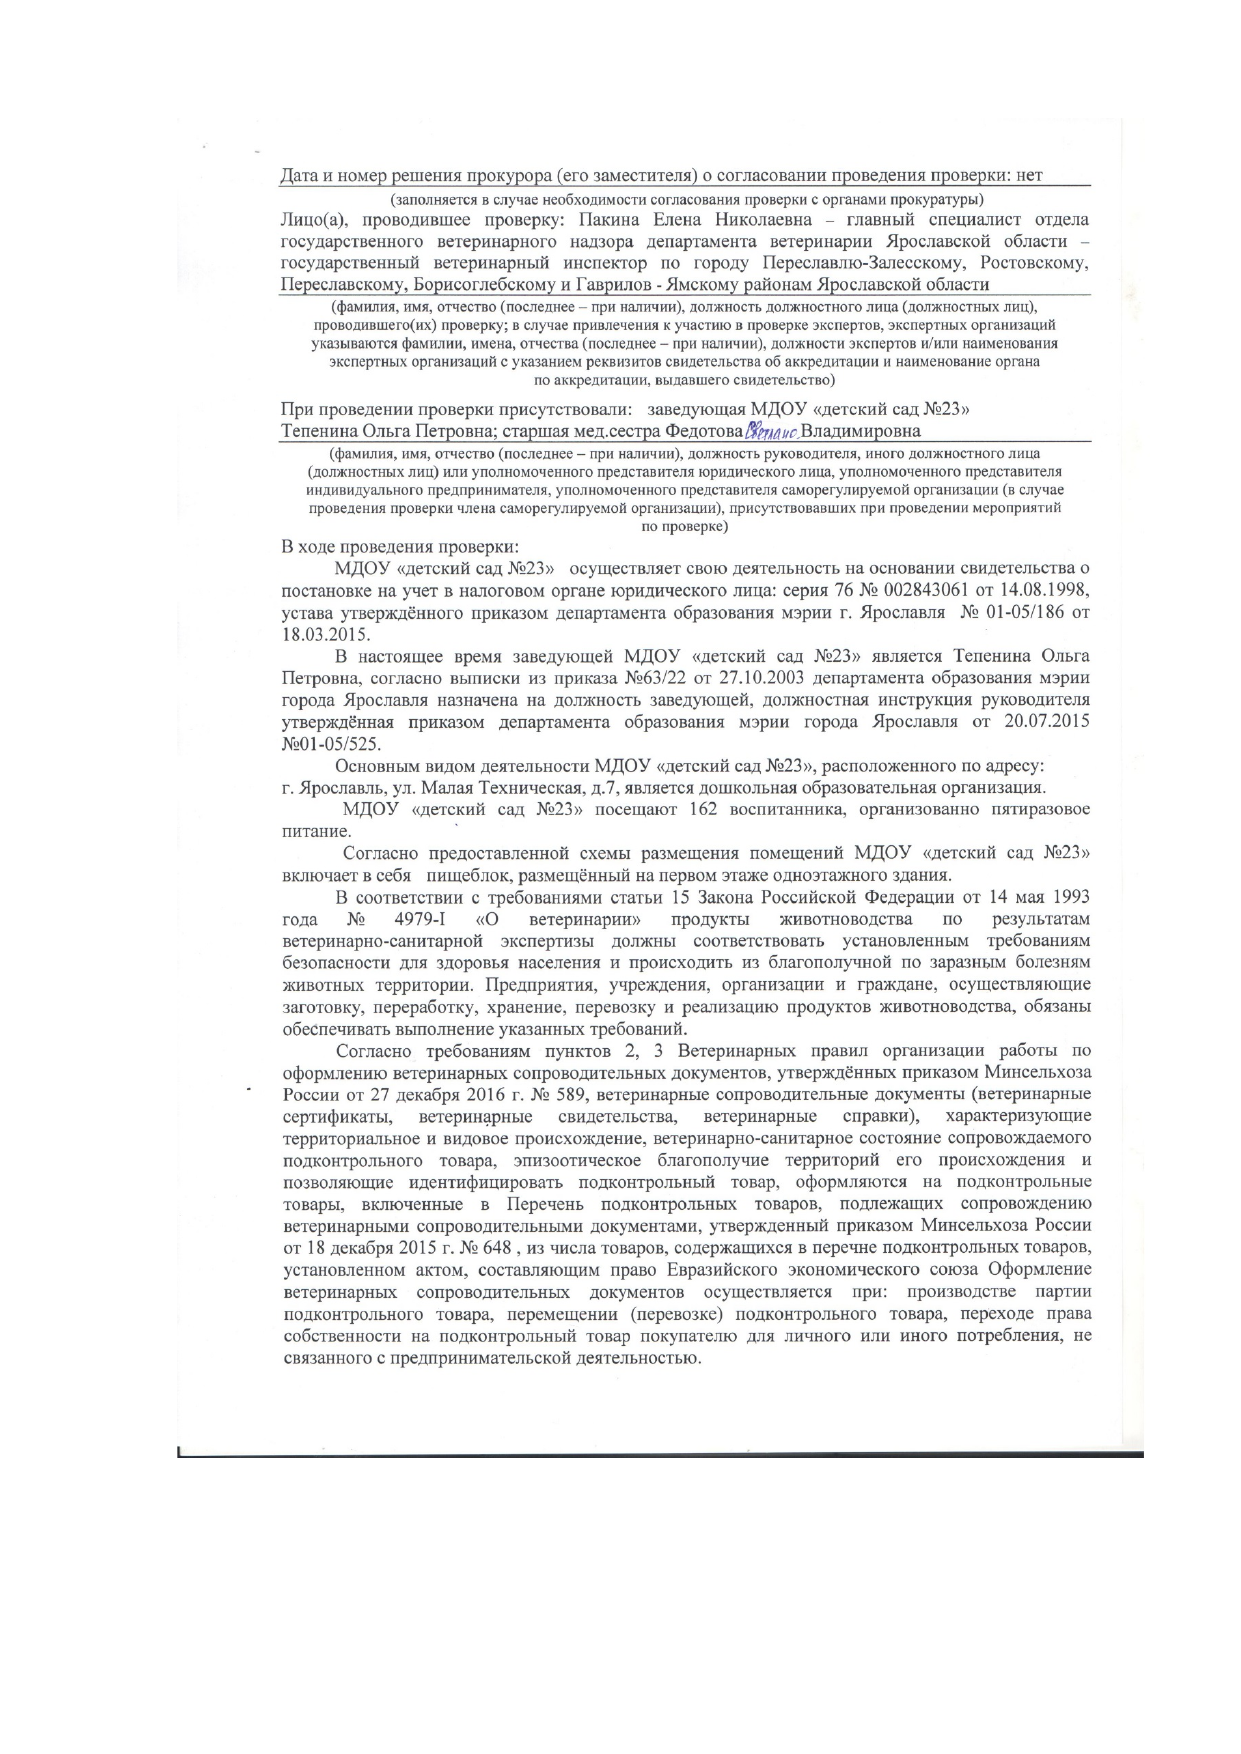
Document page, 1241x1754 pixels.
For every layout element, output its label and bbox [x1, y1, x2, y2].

picture [177, 118, 1152, 1458]
